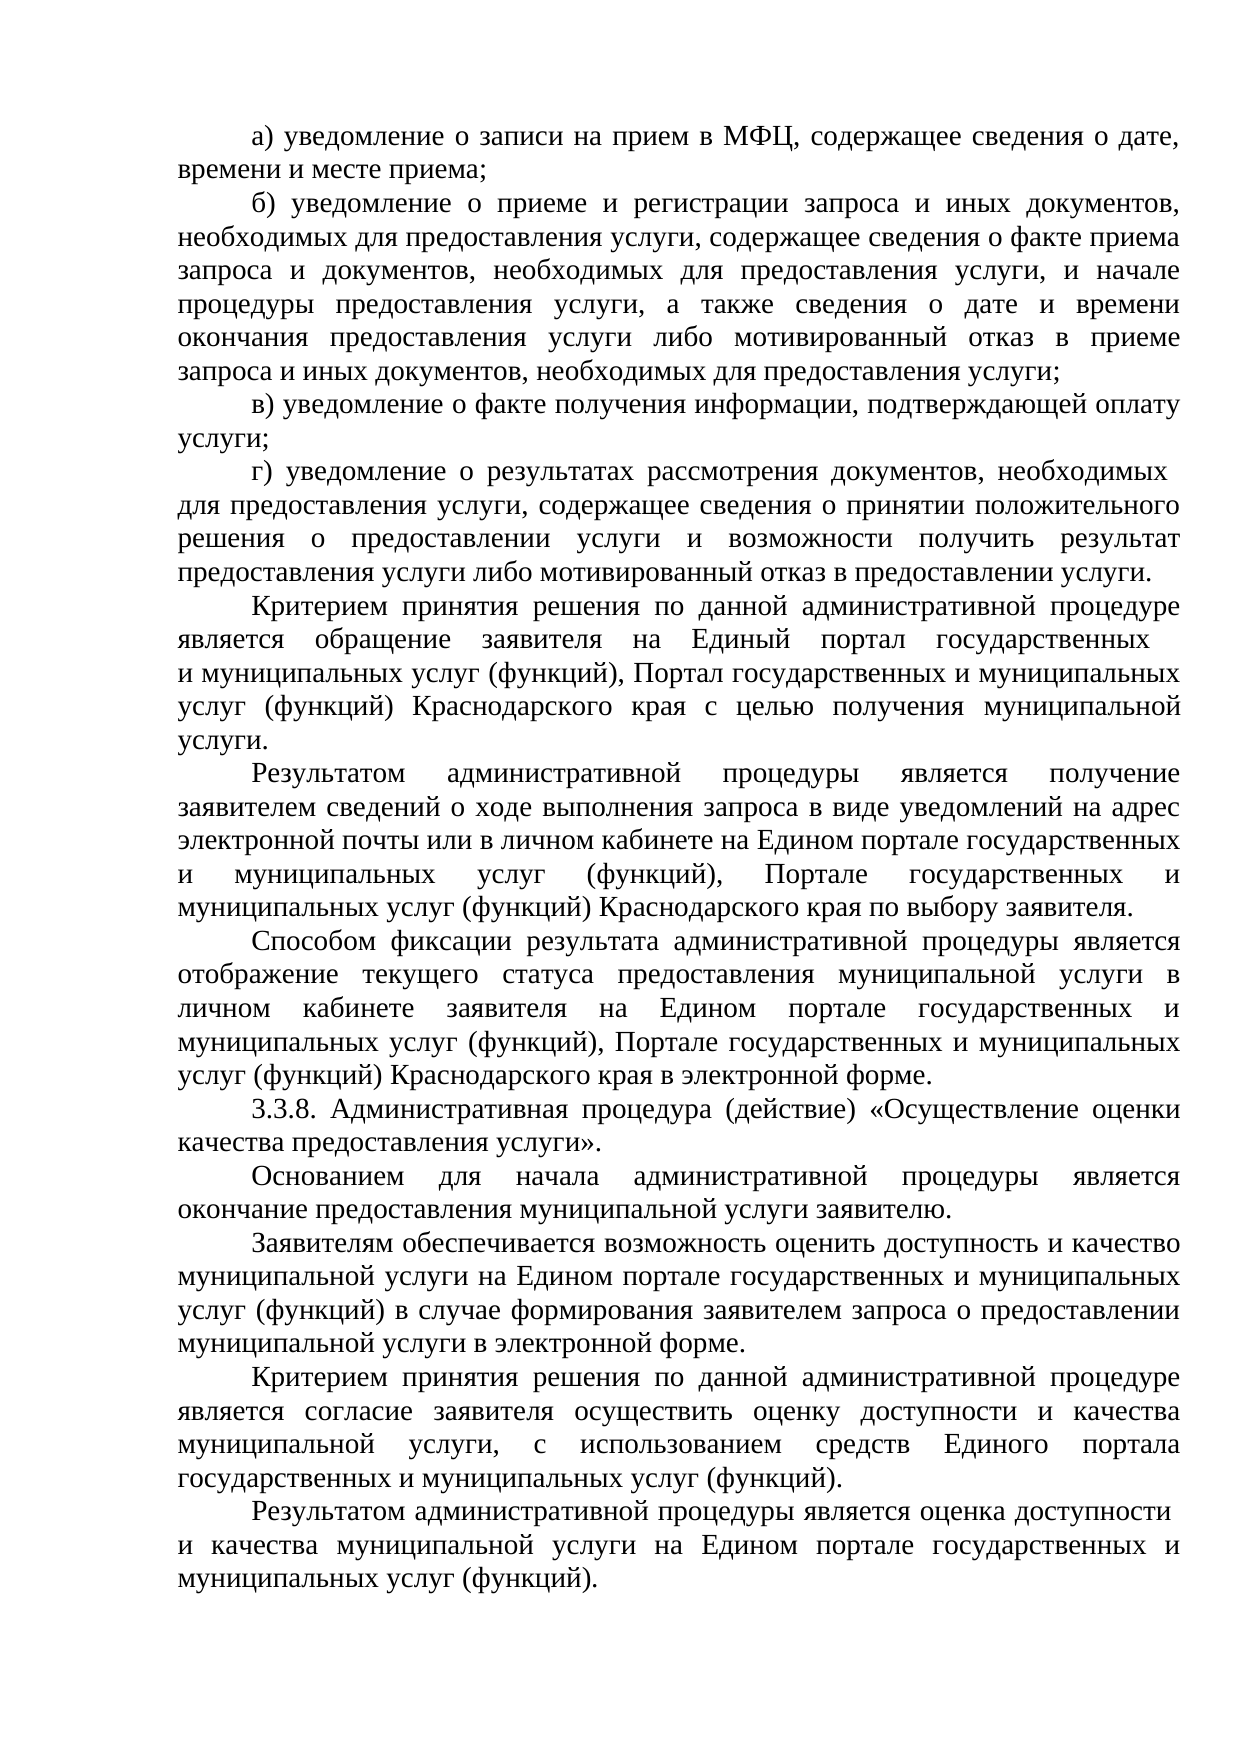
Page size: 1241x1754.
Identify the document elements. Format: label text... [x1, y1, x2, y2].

text Результатом административной процедуры является оценка доступности и качества муниципальной услуги на Едином портале государственных и муниципальных услуг (функций). [177, 1493, 1181, 1594]
text в) уведомление о факте получения информации, подтверждающей оплату услуги; [177, 386, 1181, 453]
text г) уведомление о результатах рассмотрения документов, необходимых для предоставления услуги, содержащее сведения о принятии положительного решения о предоставлении услуги и возможности получить результат предоставления услуги либо мотивированный отказ в предоставлении услуги. [177, 453, 1181, 588]
text Заявителям обеспечивается возможность оценить доступность и качество муниципальной услуги на Едином портале государственных и муниципальных услуг (функций) в случае формирования заявителем запроса о предоставлении муниципальной услуги в электронной форме. [177, 1225, 1181, 1359]
text Основанием для начала административной процедуры является окончание предоставления муниципальной услуги заявителю. [177, 1158, 1181, 1225]
text Способом фиксации результата административной процедуры является отображение текущего статуса предоставления муниципальной услуги в личном кабинете заявителя на Едином портале государственных и муниципальных услуг (функций), Портале государственных и муниципальных услуг (функций) Краснодарского края в электронной форме. [177, 923, 1181, 1091]
text Критерием принятия решения по данной административной процедуре является согласие заявителя осуществить оценку доступности и качества муниципальной услуги, с использованием средств Единого портала государственных и муниципальных услуг (функций). [177, 1359, 1181, 1493]
text б) уведомление о приеме и регистрации запроса и иных документов, необходимых для предоставления услуги, содержащее сведения о факте приема запроса и документов, необходимых для предоставления услуги, и начале процедуры предоставления услуги, а также сведения о дате и времени окончания предоставления услуги либо мотивированный отказ в приеме запроса и иных документов, необходимых для предоставления услуги; [177, 185, 1181, 386]
text Результатом административной процедуры является получение заявителем сведений о ходе выполнения запроса в виде уведомлений на адрес электронной почты или в личном кабинете на Едином портале государственных и муниципальных услуг (функций), Портале государственных и муниципальных услуг (функций) Краснодарского края по выбору заявителя. [177, 755, 1181, 923]
text а) уведомление о записи на прием в МФЦ, содержащее сведения о дате, времени и месте приема; [177, 118, 1181, 185]
text 3.3.8. Административная процедура (действие) «Осуществление оценки качества предоставления услуги». [177, 1091, 1181, 1158]
text Критерием принятия решения по данной административной процедуре является обращение заявителя на Единый портал государственных и муниципальных услуг (функций), Портал государственных и муниципальных услуг (функций) Краснодарского края с целью получения муниципальной услуги. [177, 588, 1181, 755]
